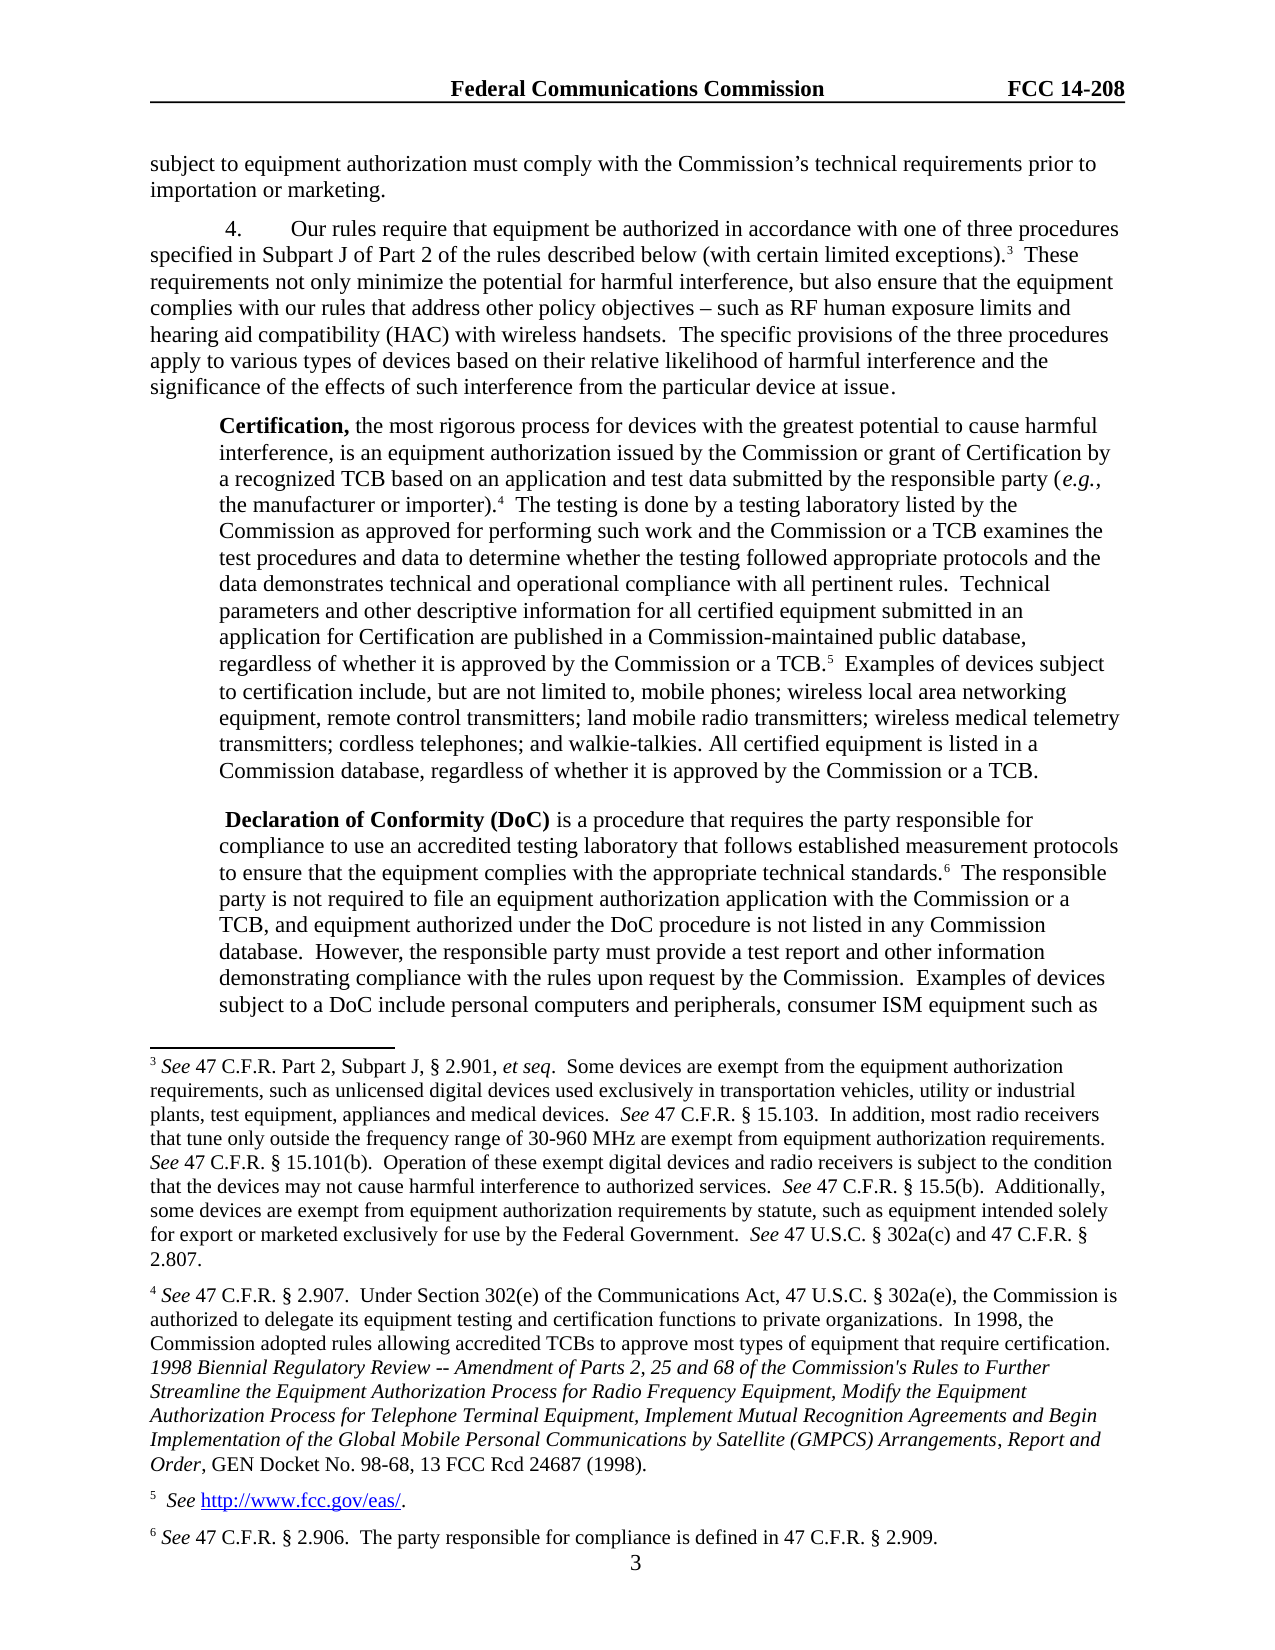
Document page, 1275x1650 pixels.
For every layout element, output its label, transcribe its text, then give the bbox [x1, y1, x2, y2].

list Our rules require that equipment be authorized in accordance with one of three procedures specified in Subpart J of Part 2 of the rules described below (with certain limited exceptions). These requirements not only minimize the potential for harmful interference, but also ensure that the equipment complies with our rules that address other policy objectives – such as RF human exposure limits and hearing aid compatibility (HAC) with wireless handsets. The specific provisions of the three procedures apply to various types of devices based on their relative likelihood of harmful interference and the significance of the effects of such interference from the particular device at issue. [150, 215, 1125, 400]
list Declaration of Conformity (DoC) is a procedure that requires the party responsible for compliance to use an accredited testing laboratory that follows established measurement protocols to ensure that the equipment complies with the appropriate technical standards. The responsible party is not required to file an equipment authorization application with the Commission or a TCB, and equipment authorized under the DoC procedure is not listed in any Commission database. However, the responsible party must provide a test report and other information demonstrating compliance with the rules upon request by the Commission. Examples of devices subject to a DoC include personal computers and peripherals, consumer ISM equipment such as microwave ovens and RF light bulbs, radio receivers and TV interface devices. [219, 806, 1125, 1017]
text Certification, the most rigorous process for devices with the greatest potential to cause harmful interference, is an equipment authorization issued by the Commission or grant of Certification by a recognized TCB based on an application and test data submitted by the responsible party (e.g., the manufacturer or importer). The testing is done by a testing laboratory listed by the Commission as approved for performing such work and the Commission or a TCB examines the test procedures and data to determine whether the testing followed appropriate protocols and the data demonstrates technical and operational compliance with all pertinent rules. Technical parameters and other descriptive information for all certified equipment submitted in an application for Certification are published in a Commission-maintained public database, regardless of whether it is approved by the Commission or a TCB. Examples of devices subject to certification include, but are not limited to, mobile phones; wireless local area networking equipment, remote control transmitters; land mobile radio transmitters; wireless medical telemetry transmitters; cordless telephones; and walkie-talkies. All certified equipment is listed in a Commission database, regardless of whether it is approved by the Commission or a TCB. [219, 412, 1125, 783]
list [150, 150, 1125, 203]
